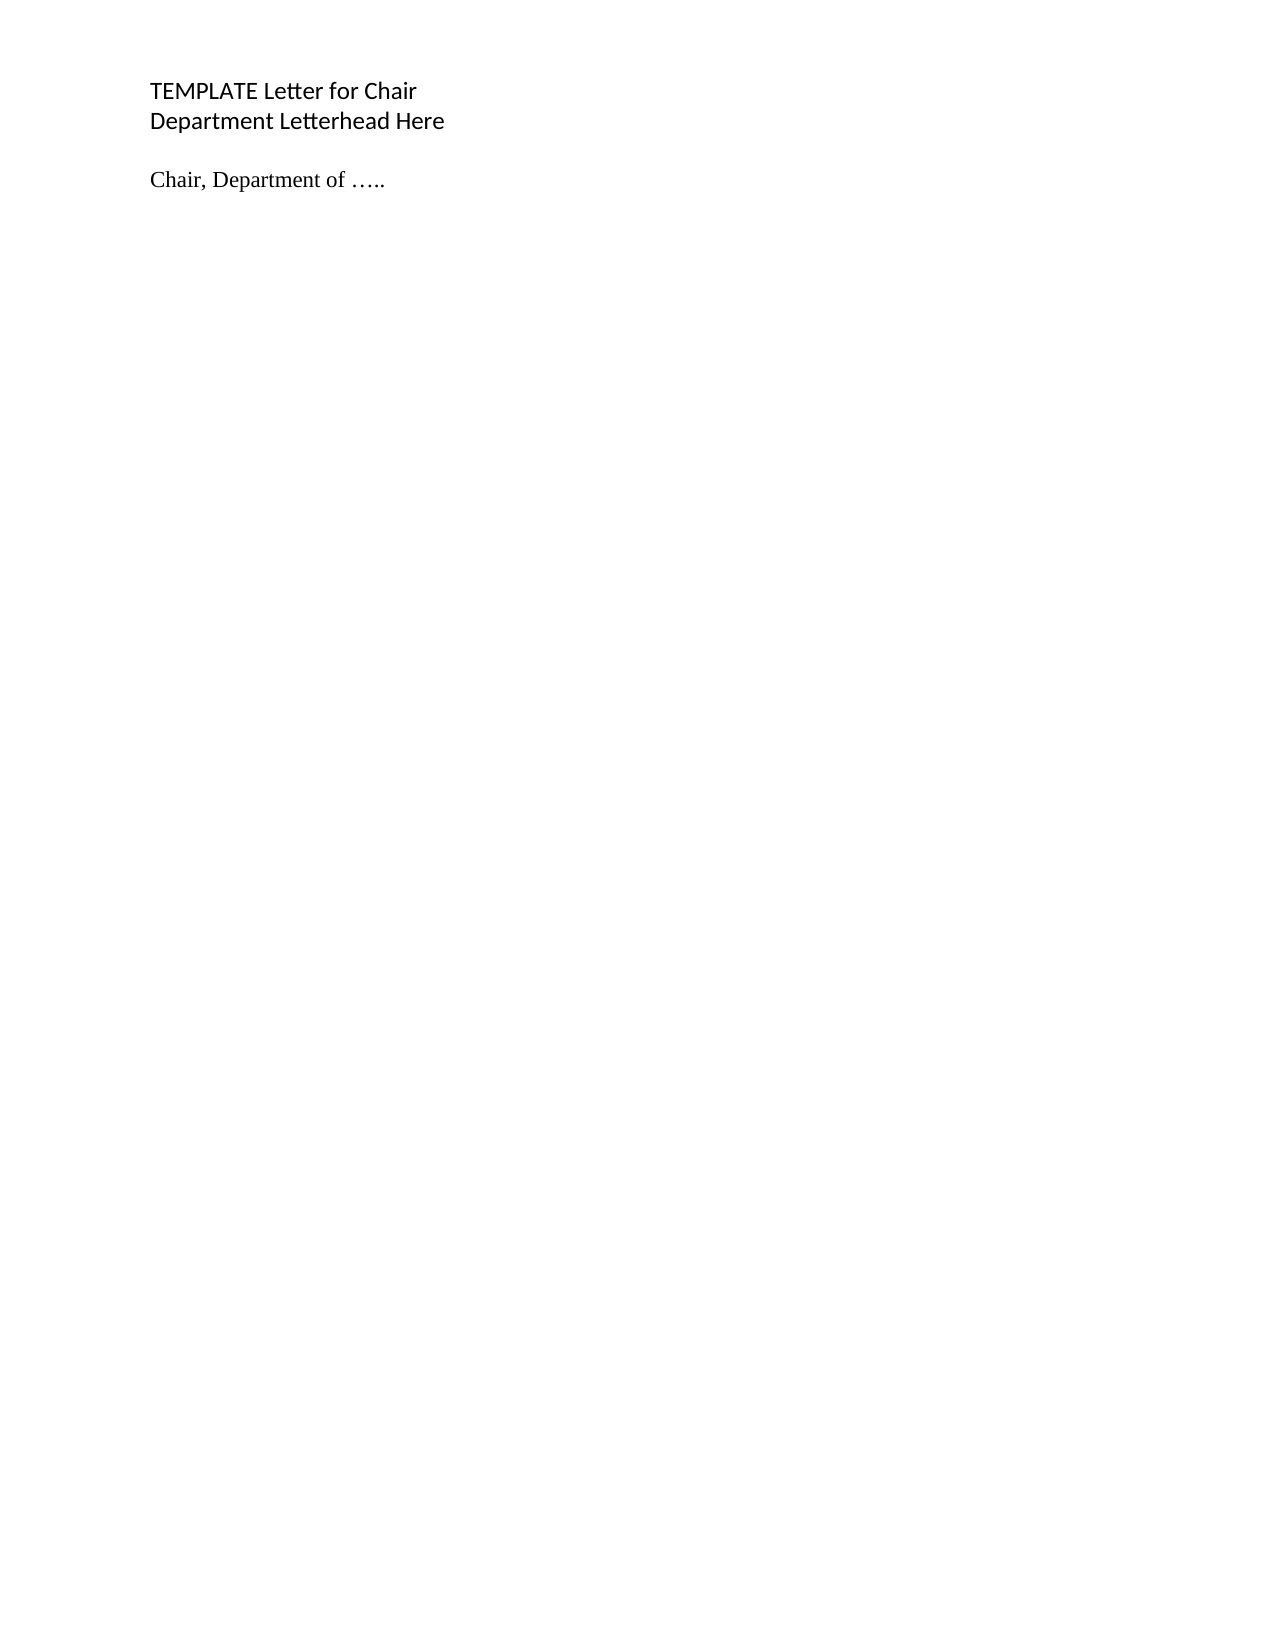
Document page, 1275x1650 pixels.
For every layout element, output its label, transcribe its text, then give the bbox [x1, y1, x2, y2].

text Chair, Department of ….. [150, 167, 1125, 193]
